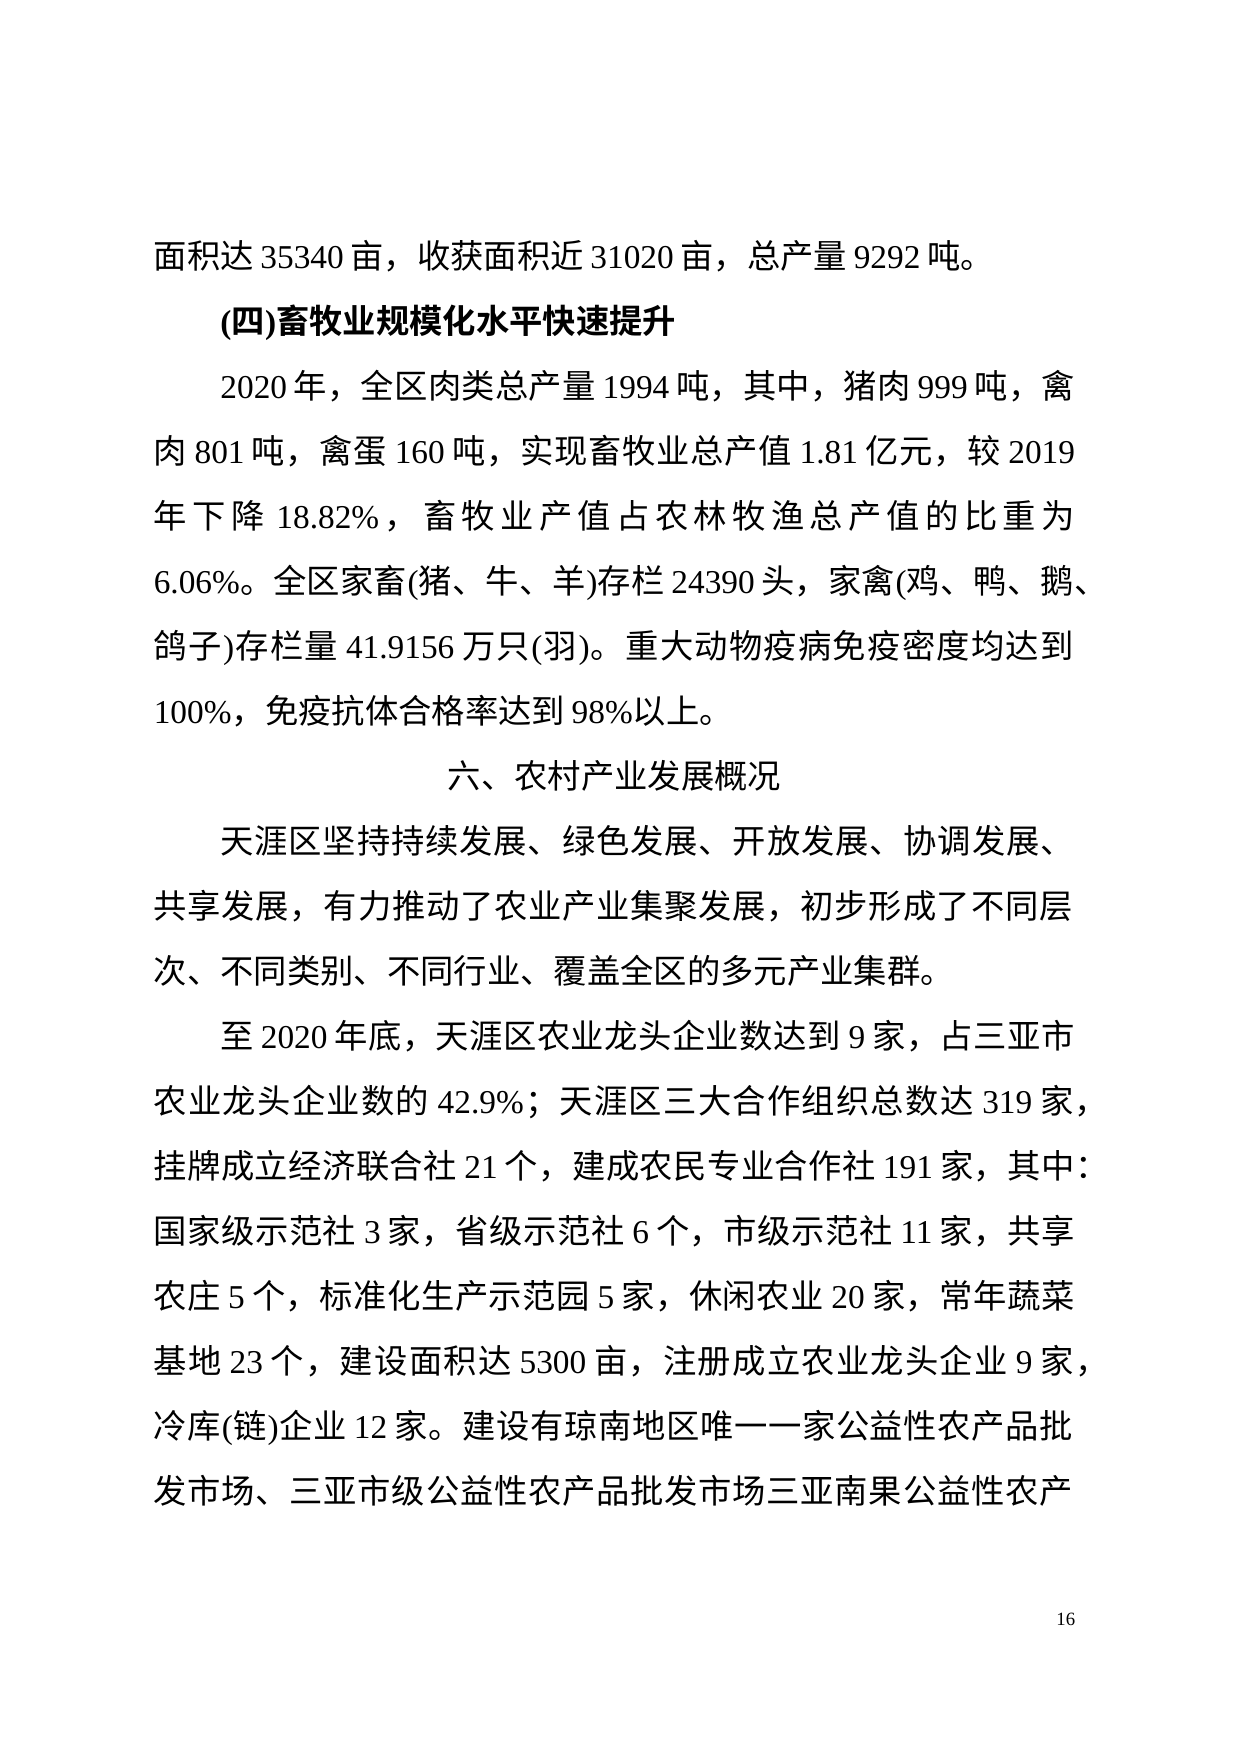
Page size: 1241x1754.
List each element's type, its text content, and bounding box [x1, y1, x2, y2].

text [153, 221, 1075, 286]
text (四)畜牧业规模化水平快速提升 [153, 286, 1075, 351]
text 六、农村产业发展概况 [153, 741, 1075, 806]
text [153, 1001, 1075, 1521]
text 2020年，全区肉类总产量1994吨，其中，猪肉999吨，禽肉801吨，禽蛋160吨，实现畜牧业总产值1.81亿元，较2019年下降18.82%，畜牧业产值占农林牧渔总产值的比重为6.06%。全区家畜(猪、牛、羊)存栏24390头，家禽(鸡、鸭、鹅、鸽子)存栏量41.9156万只(羽)。重大动物疫病免疫密度均达到100%，免疫抗体合格率达到98%以上。 [153, 351, 1075, 741]
text 天涯区坚持持续发展、绿色发展、开放发展、协调发展、共享发展，有力推动了农业产业集聚发展，初步形成了不同层次、不同类别、不同行业、覆盖全区的多元产业集群。 [153, 806, 1075, 1001]
